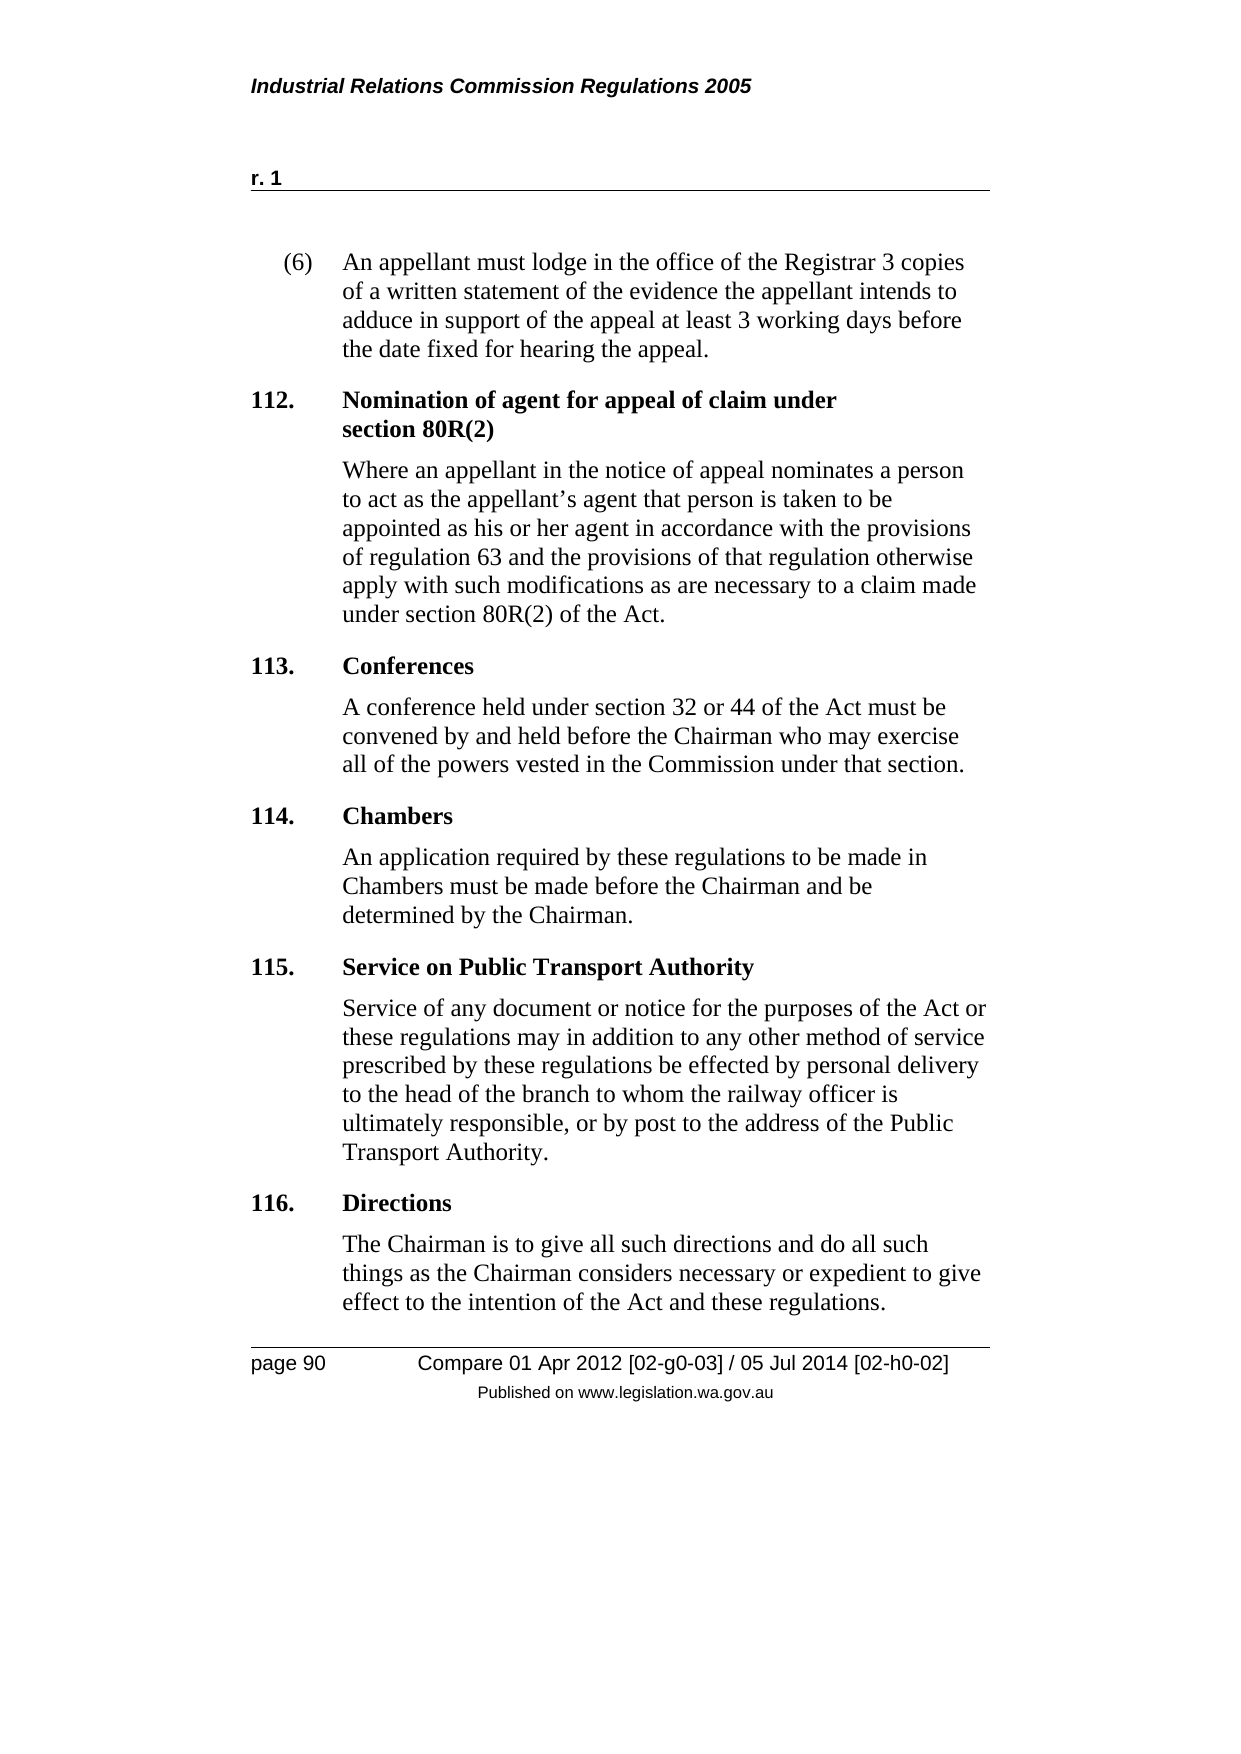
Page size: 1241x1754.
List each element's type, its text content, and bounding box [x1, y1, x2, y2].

subtitle 113. Conferences [251, 651, 990, 679]
text Where an appellant in the notice of appeal nominates a person to act as the appellant’s agent that person is taken to be appointed as his or her agent in accordance with the provisions of regulation 63 and the provisions of that regulation otherwise apply with such modifications as are necessary to a claim made under section 80R(2) of the Act. [251, 455, 990, 628]
subtitle 112. Nomination of agent for appeal of claim under section 80R(2) [251, 385, 990, 443]
text Service of any document or notice for the purposes of the Act or these regulations may in addition to any other method of service prescribed by these regulations be effected by personal delivery to the head of the branch to whom the railway officer is ultimately responsible, or by post to the address of the Public Transport Authority. [251, 993, 990, 1165]
text (6) An appellant must lodge in the office of the Registrar 3 copies of a written statement of the evidence the appellant intends to adduce in support of the appeal at least 3 working days before the date fixed for hearing the appeal. [251, 247, 990, 362]
text A conference held under section 32 or 44 of the Act must be convened by and held before the Chairman who may exercise all of the powers vested in the Commission under that section. [251, 692, 990, 778]
text The Chairman is to give all such directions and do all such things as the Chairman considers necessary or expedient to give effect to the intention of the Act and these regulations. [251, 1229, 990, 1316]
subtitle 114. Chambers [251, 801, 990, 830]
text An application required by these regulations to be made in Chambers must be made before the Chairman and be determined by the Chairman. [251, 842, 990, 929]
subtitle 116. Directions [251, 1188, 990, 1217]
subtitle 115. Service on Public Transport Authority [251, 952, 990, 980]
